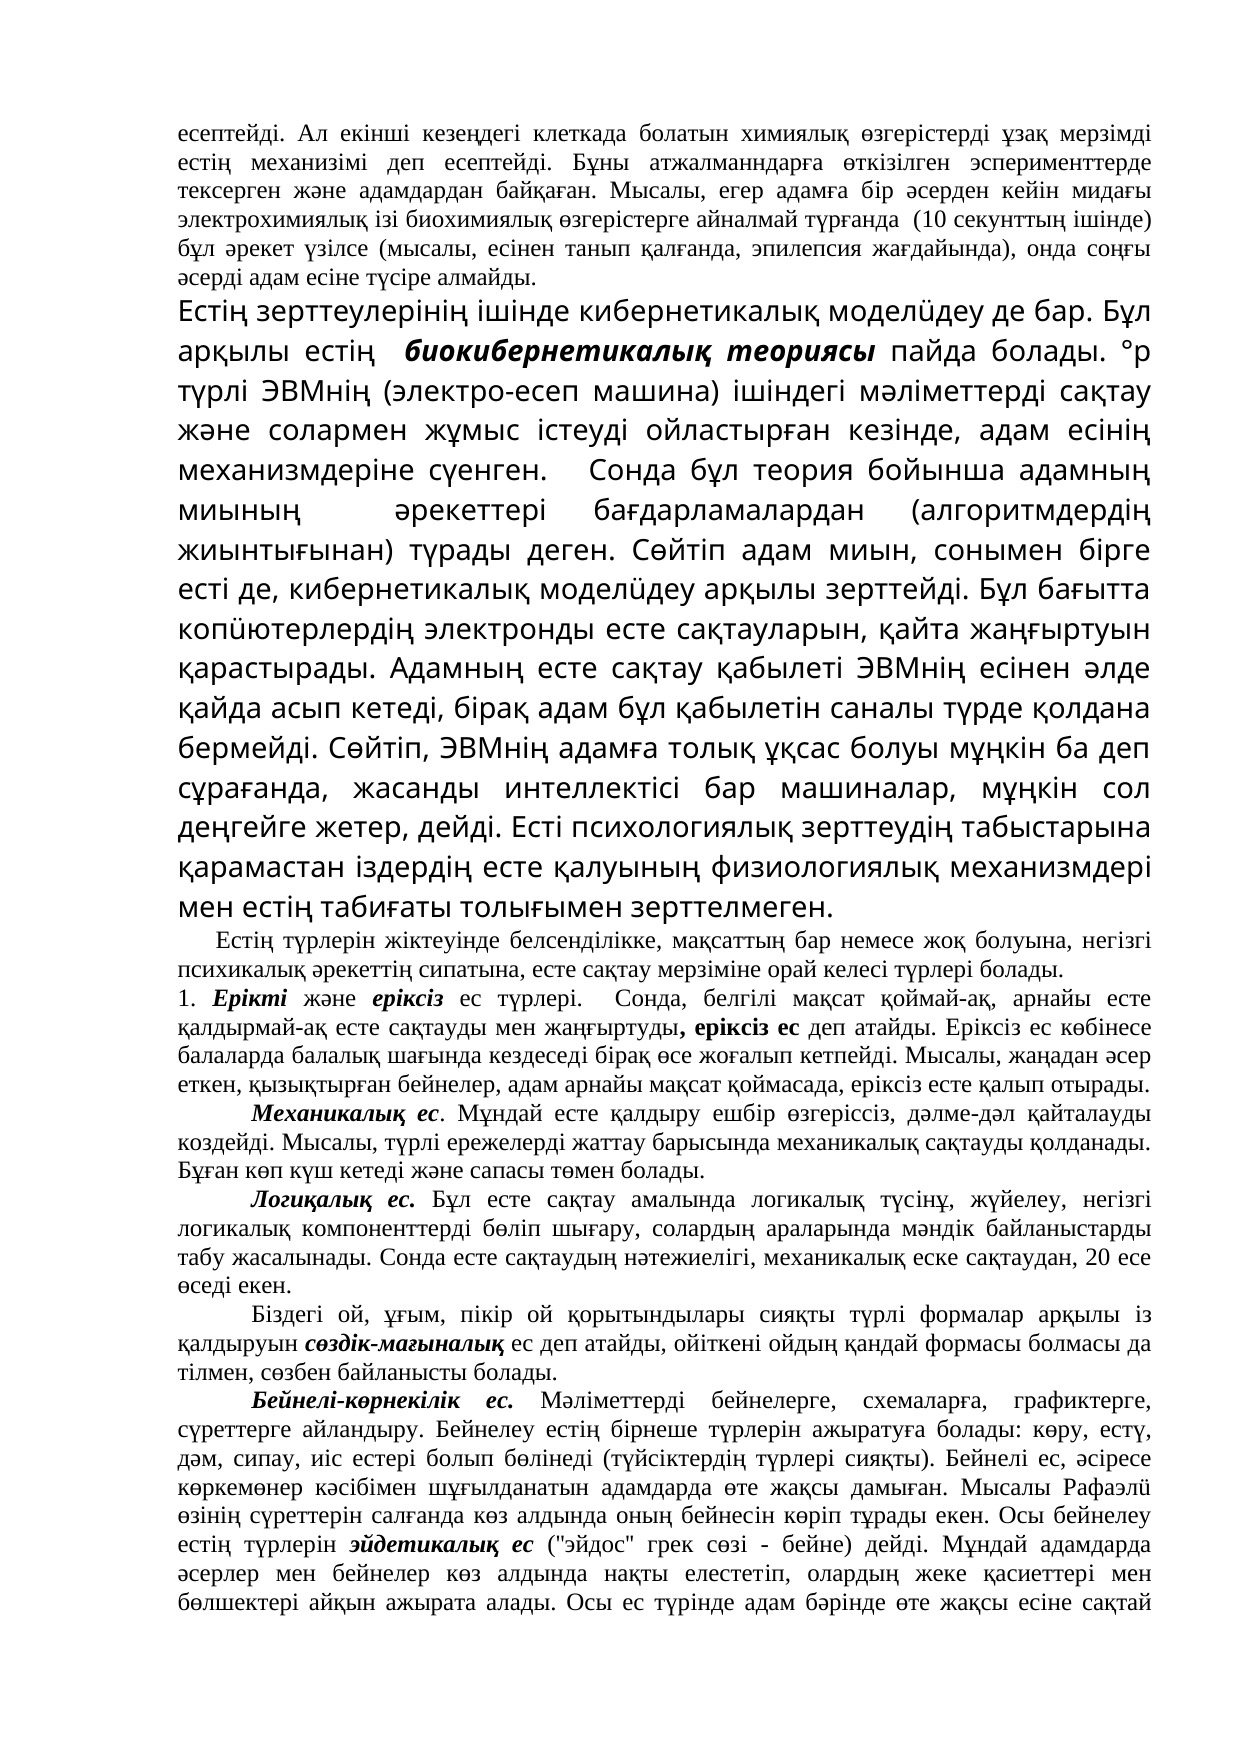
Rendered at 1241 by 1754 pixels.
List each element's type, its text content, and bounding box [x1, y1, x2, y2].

text Логиқалық ес. Бұл есте сақтау амалында логикалық түсiнұ, жүйелеу, негiзгi логикалық компоненттердi бөлiп шығару, солардың араларында мәндiк байланыстарды табу жасалынады. Сонда есте сақтаудың нәтежиелiгi, механикалық еске сақтаудан, 20 есе өседi екен. [177, 1184, 1152, 1299]
text Бiздегi ой, ұғым, пiкiр ой қорытындылары сияқты түрлi формалар арқылы iз қалдыруын сөздiк-мағыналық ес деп атайды, ойiткенi ойдың қандай формасы болмасы да тiлмен, сөзбен байланысты болады. [177, 1299, 1152, 1386]
subtitle Естiң зерттеулерiнiң iшiнде кибернетикалық моделüдеу де бар. Бұл арқылы естiң биокибернетикалық теориясы пайда болады. °р түрлi ЭВМнiң (электро-есеп машина) iшiндегi мәлiметтердi сақтау және солармен жұмыс iстеудi ойластырған кезiнде, адам есiнiң механизмдерiне сүенген. Сонда бұл теория бойынша адамның миының әрекеттерi бағдарламалардан (алгоритмдердiң жиынтығынан) түрады деген. Сөйтiп адам миын, сонымен бiрге естi де, кибернетикалық моделüдеу арқылы зерттейдi. Бұл бағытта копüютерлердiң электронды есте сақтауларын, қайта жаңғыртуын қарастырады. Адамның есте сақтау қабылетi ЭВМнiң есiнен әлде қайда асып кетедi, бiрақ адам бұл қабылетiн саналы түрде қолдана бермейдi. Сөйтiп, ЭВМнiң адамға толық ұқсас болуы мұңкiн ба деп сұрағанда, жасанды интеллектiсi бар машиналар, мұңкiн сол деңгейге жетер, дейдi. Естi психологиялық зерттеудiң табыстарына қарамастан iздердiң есте қалуының физиологиялық механизмдерi мен естiң табиғаты толығымен зерттелмеген. [177, 291, 1152, 926]
text Естiң түрлерiн жiктеуiнде белсендiлiкке, мақсаттың бар немесе жоқ болуына, негiзгi психикалық әрекеттiң сипатына, есте сақтау мерзiмiне орай келесi түрлерi болады. [177, 926, 1152, 983]
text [177, 1386, 1152, 1616]
text Механикалық ес. Мұндай есте қалдыру ешбiр өзгерiссiз, дәлме-дәл қайталауды коздейдi. Мысалы, түрлi ережелердi жаттау барысында механикалық сақтауды қолданады. Бұған көп күш кетедi және сапасы төмен болады. [177, 1098, 1152, 1184]
text 1. Ерiктi және ерiксiз ес түрлерi. Сонда, белгiлi мақсат қоймай-ақ, арнайы есте қалдырмай-ақ есте сақтауды мен жаңғыртуды, ерiксiз ес деп атайды. Ерiксiз ес көбiнесе балаларда балалық шағында кездеседi бiрақ өсе жоғалып кетпейдi. Мысалы, жаңадан әсер еткен, қызықтырған бейнелер, адам арнайы мақсат қоймасада, ерiксiз есте қалып отырады. [177, 983, 1152, 1098]
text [177, 118, 1152, 291]
